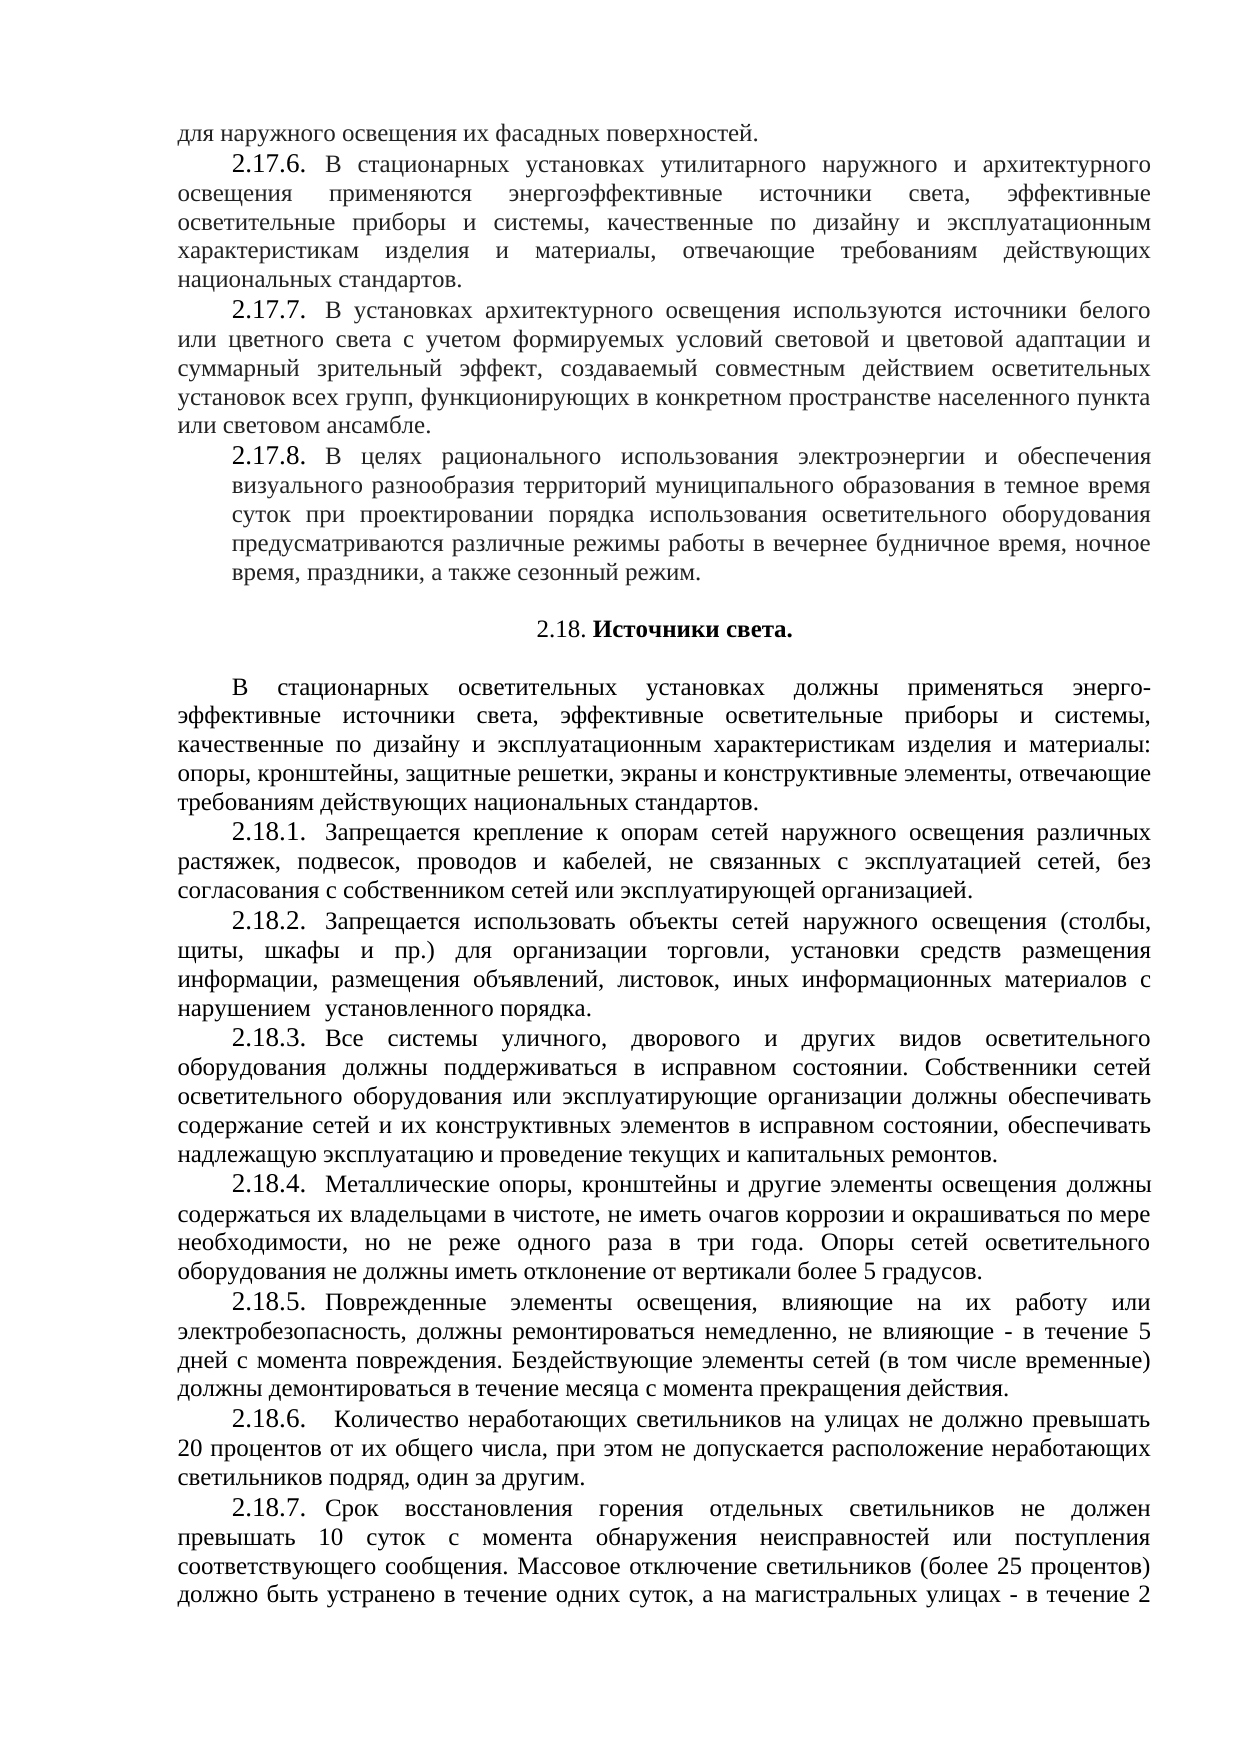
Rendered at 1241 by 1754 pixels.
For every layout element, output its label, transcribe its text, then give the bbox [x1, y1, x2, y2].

list Все системы уличного, дворового и других видов осветительного оборудования должны поддерживаться в исправном состоянии. Собственники сетей осветительного оборудования или эксплуатирующие организации должны обеспечивать содержание сетей и их конструктивных элементов в исправном состоянии, обеспечивать надлежащую эксплуатацию и проведение текущих и капитальных ремонтов. [177, 1021, 1152, 1167]
list Запрещается крепление к опорам сетей наружного освещения различных растяжек, подвесок, проводов и кабелей, не связанных с эксплуатацией сетей, без согласования с собственником сетей или эксплуатирующей организацией. [177, 815, 1152, 904]
list В целях рационального использования электроэнергии и обеспечения визуального разнообразия территорий муниципального образования в темное время суток при проектировании порядка использования осветительного оборудования предусматриваются различные режимы работы в вечернее будничное время, ночное время, праздники, а также сезонный режим. [232, 439, 1152, 585]
text В стационарных осветительных установках должны применяться энерго-эффективные источники света, эффективные осветительные приборы и системы, качественные по дизайну и эксплуатационным характеристикам изделия и материалы: опоры, кронштейны, защитные решетки, экраны и конструктивные элементы, отвечающие требованиям действующих национальных стандартов. [177, 672, 1152, 815]
list В установках архитектурного освещения используются источники белого или цветного света с учетом формируемых условий световой и цветовой адаптации и суммарный зрительный эффект, создаваемый совместным действием осветительных установок всех групп, функционирующих в конкретном пространстве населенного пункта или световом ансамбле. [177, 293, 1152, 439]
list В стационарных установках утилитарного наружного и архитектурного освещения применяются энергоэффективные источники света, эффективные осветительные приборы и системы, качественные по дизайну и эксплуатационным характеристикам изделия и материалы, отвечающие требованиям действующих национальных стандартов. [177, 147, 1152, 293]
list Металлические опоры, кронштейны и другие элементы освещения должны содержаться их владельцами в чистоте, не иметь очагов коррозии и окрашиваться по мере необходимости, но не реже одного раза в три года. Опоры сетей осветительного оборудования не должны иметь отклонение от вертикали более 5 градусов. [177, 1167, 1152, 1285]
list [177, 1491, 1152, 1608]
list Количество неработающих светильников на улицах не должно превышать 20 процентов от их общего числа, при этом не допускается расположение неработающих светильников подряд, один за другим. [177, 1402, 1152, 1491]
list Поврежденные элементы освещения, влияющие на их работу или электробезопасность, должны ремонтироваться немедленно, не влияющие - в течение 5 дней с момента повреждения. Бездействующие элементы сетей (в том числе временные) должны демонтироваться в течение месяца с момента прекращения действия. [177, 1285, 1152, 1402]
text 2.18. Источники света. [177, 614, 1152, 643]
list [177, 118, 1152, 147]
list Запрещается использовать объекты сетей наружного освещения (столбы, щиты, шкафы и пр.) для организации торговли, установки средств размещения информации, размещения объявлений, листовок, иных информационных материалов с нарушением установленного порядка. [177, 904, 1152, 1021]
